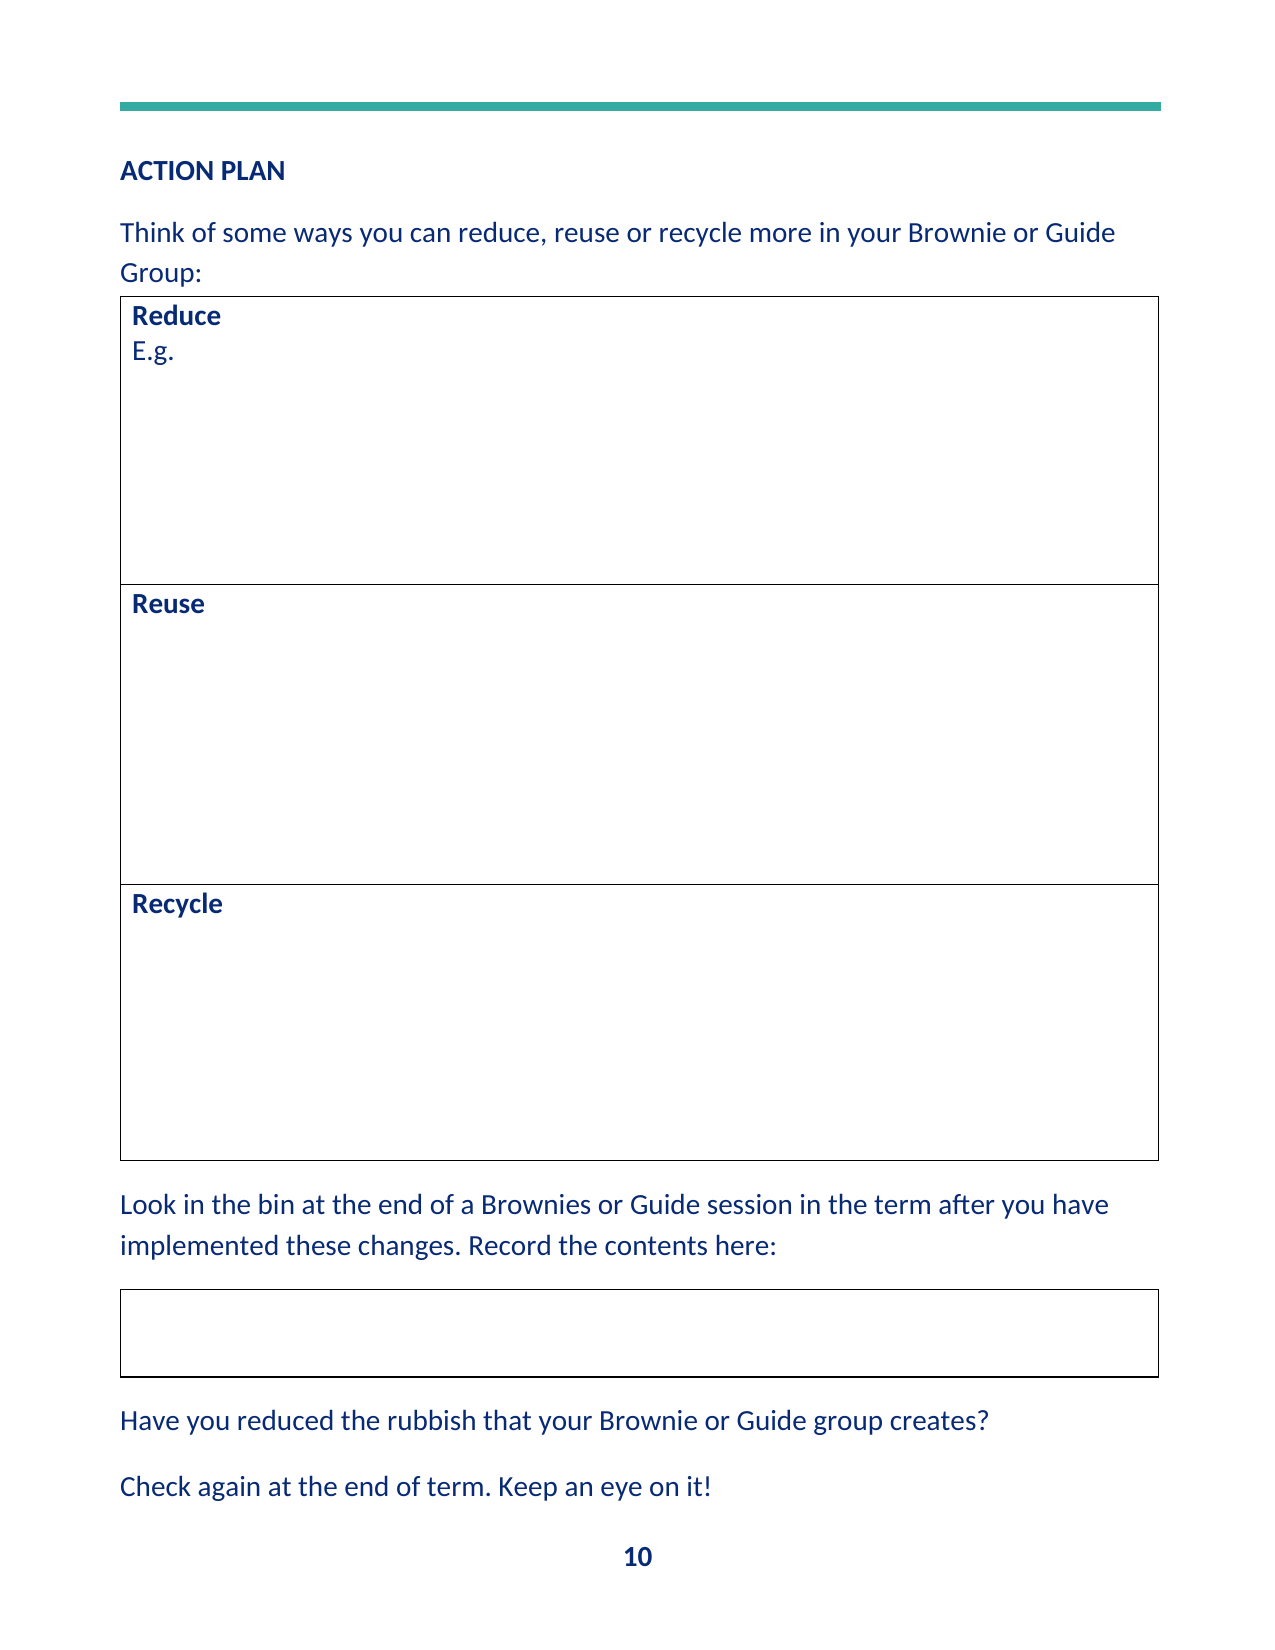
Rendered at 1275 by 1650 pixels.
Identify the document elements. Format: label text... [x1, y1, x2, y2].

table_header [121, 1290, 1158, 1376]
text ACTION PLAN [120, 152, 1155, 187]
text Think of some ways you can reduce, reuse or recycle more in your Brownie or Guide Group: [120, 214, 1155, 290]
text Have you reduced the rubbish that your Brownie or Guide group creates? [120, 1402, 1155, 1438]
table_header Reduce E.g. [121, 297, 1158, 584]
table_cell Recycle [121, 885, 1158, 1160]
table_cell Reuse [121, 585, 1158, 884]
text Look in the bin at the end of a Brownies or Guide session in the term after you have implemented these changes. Record the contents here: [120, 1186, 1155, 1263]
text Check again at the end of term. Keep an eye on it! [120, 1468, 1155, 1504]
